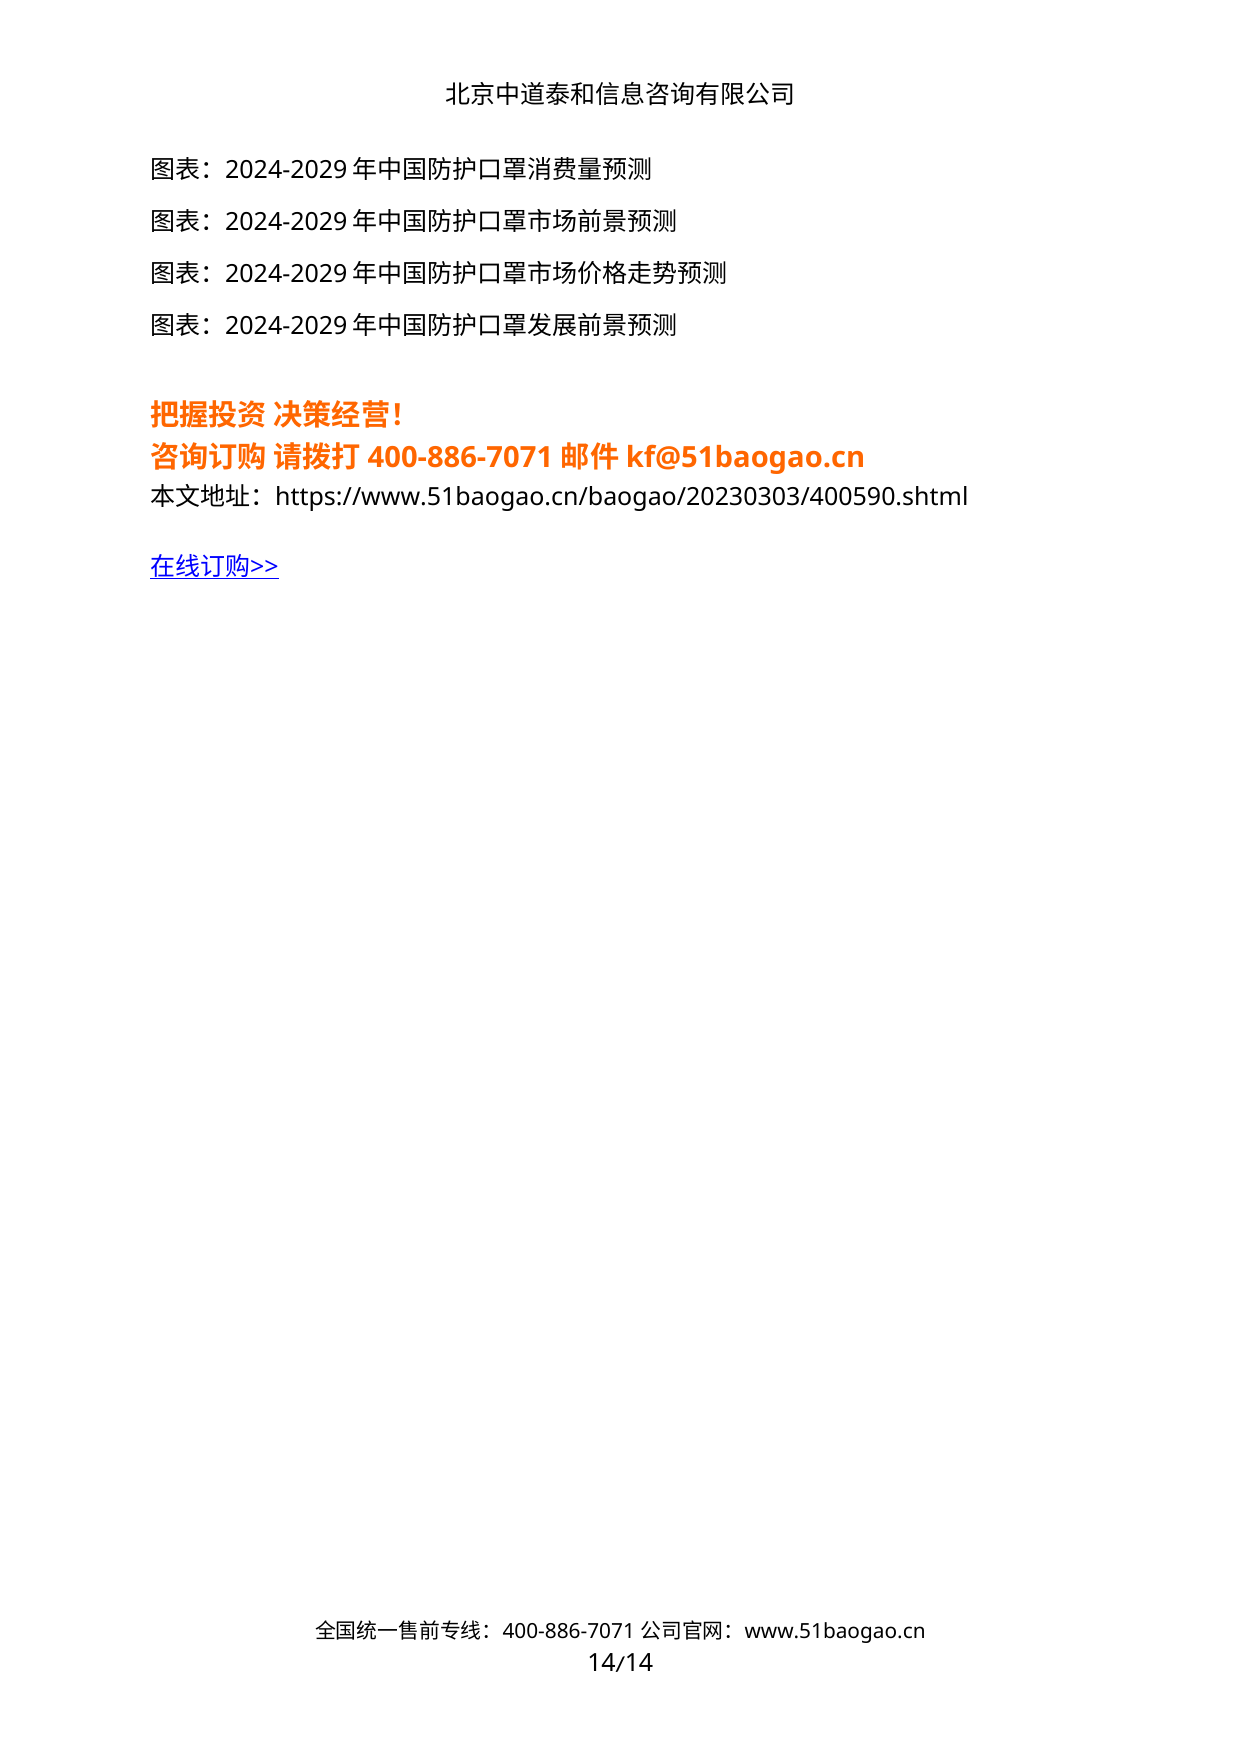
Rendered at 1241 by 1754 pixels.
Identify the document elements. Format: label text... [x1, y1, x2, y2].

text 图表：2024-2029年中国防护口罩市场前景预测 [150, 202, 1090, 238]
text 把握投资 决策经营！咨询订购 请拨打 400-886-7071 邮件 kf@51baogao.cn本文地址：https://www.51baogao.cn/baogao/20230303/400590.shtml [150, 357, 1090, 512]
text 在线订购>> [150, 512, 1090, 583]
text 图表：2024-2029年中国防护口罩消费量预测 [150, 150, 1090, 186]
text 图表：2024-2029年中国防护口罩市场价格走势预测 [150, 254, 1090, 290]
text 图表：2024-2029年中国防护口罩发展前景预测 [150, 306, 1090, 342]
